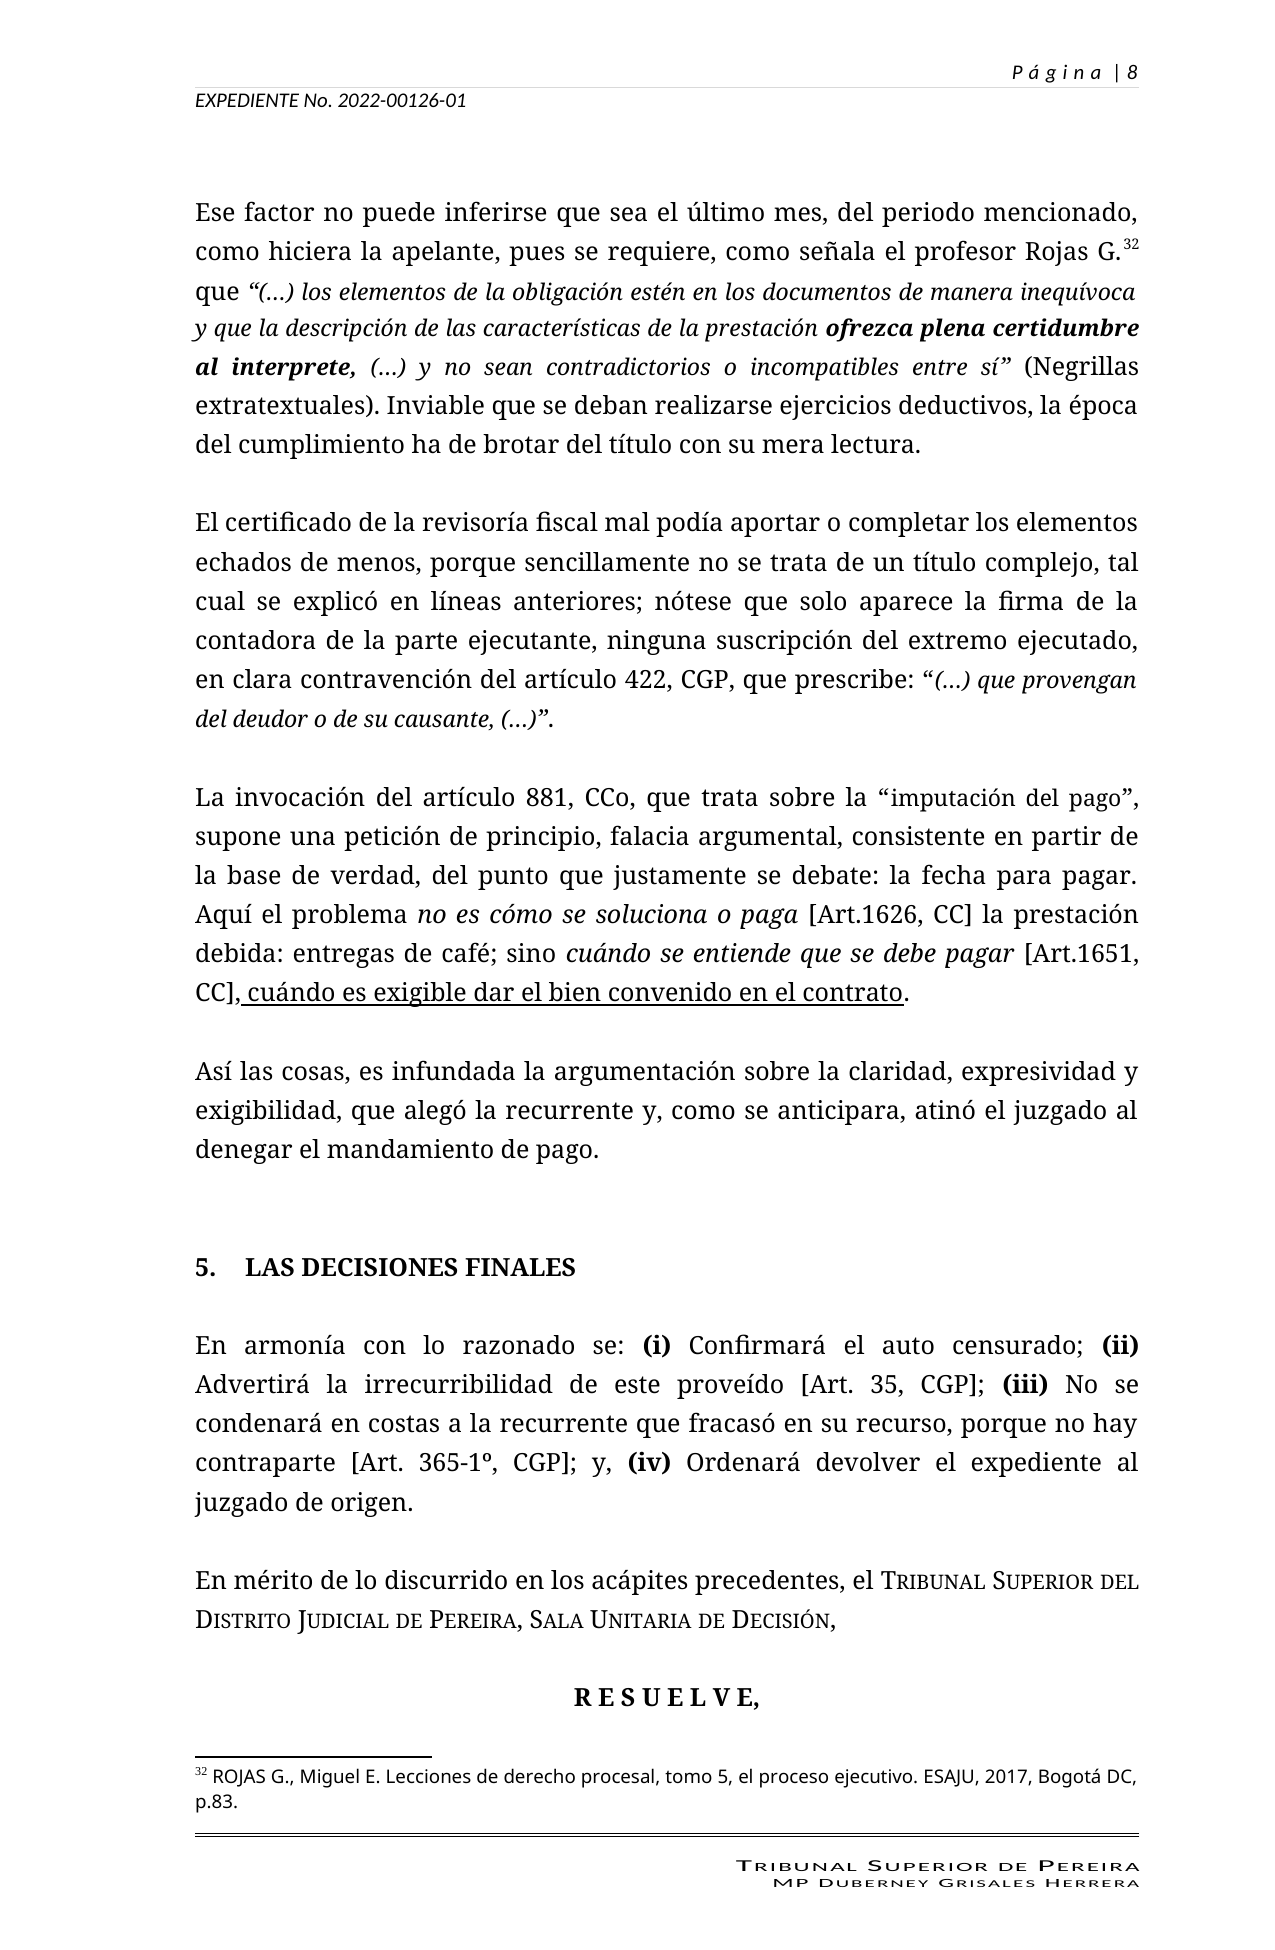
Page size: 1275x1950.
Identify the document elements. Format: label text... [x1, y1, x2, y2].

list LAS DECISIONES FINALES [195, 1249, 1139, 1283]
text En mérito de lo discurrido en los acápites precedentes, el Tribunal Superior del Distrito Judicial de Pereira, Sala Unitaria de Decisión, [195, 1562, 1139, 1636]
text R E S U E L V E, [195, 1680, 1139, 1714]
text Así las cosas, es infundada la argumentación sobre la claridad, expresividad y exigibilidad, que alegó la recurrente y, como se anticipara, atinó el juzgado al denegar el mandamiento de pago. [195, 1053, 1139, 1166]
text El certificado de la revisoría fiscal mal podía aportar o completar los elementos echados de menos, porque sencillamente no se trata de un título complejo, tal cual se explicó en líneas anteriores; nótese que solo aparece la firma de la contadora de la parte ejecutante, ninguna suscripción del extremo ejecutado, en clara contravención del artículo 422, CGP, que prescribe: “(…) que provengan del deudor o de su causante, (…)”. [195, 505, 1139, 735]
text En armonía con lo razonado se: (i) Confirmará el auto censurado; (ii) Advertirá la irrecurribilidad de este proveído [Art. 35, CGP]; (iii) No se condenará en costas a la recurrente que fracasó en su recurso, porque no hay contraparte [Art. 365-1º, CGP]; y, (iv) Ordenará devolver el expediente al juzgado de origen. [195, 1327, 1139, 1518]
text Ese factor no puede inferirse que sea el último mes, del periodo mencionado, como hiciera la apelante, pues se requiere, como señala el profesor Rojas G. que “(…) los elementos de la obligación estén en los documentos de manera inequívoca y que la descripción de las características de la prestación ofrezca plena certidumbre al interprete, (…) y no sean contradictorios o incompatibles entre sí” (Negrillas extratextuales). Inviable que se deban realizarse ejercicios deductivos, la época del cumplimiento ha de brotar del título con su mera lectura. [195, 195, 1139, 461]
text La invocación del artículo 881, CCo, que trata sobre la “imputación del pago”, supone una petición de principio, falacia argumental, consistente en partir de la base de verdad, del punto que justamente se debate: la fecha para pagar. Aquí el problema no es cómo se soluciona o paga [Art.1626, CC] la prestación debida: entregas de café; sino cuándo se entiende que se debe pagar [Art.1651, CC], cuándo es exigible dar el bien convenido en el contrato. [195, 779, 1139, 1009]
